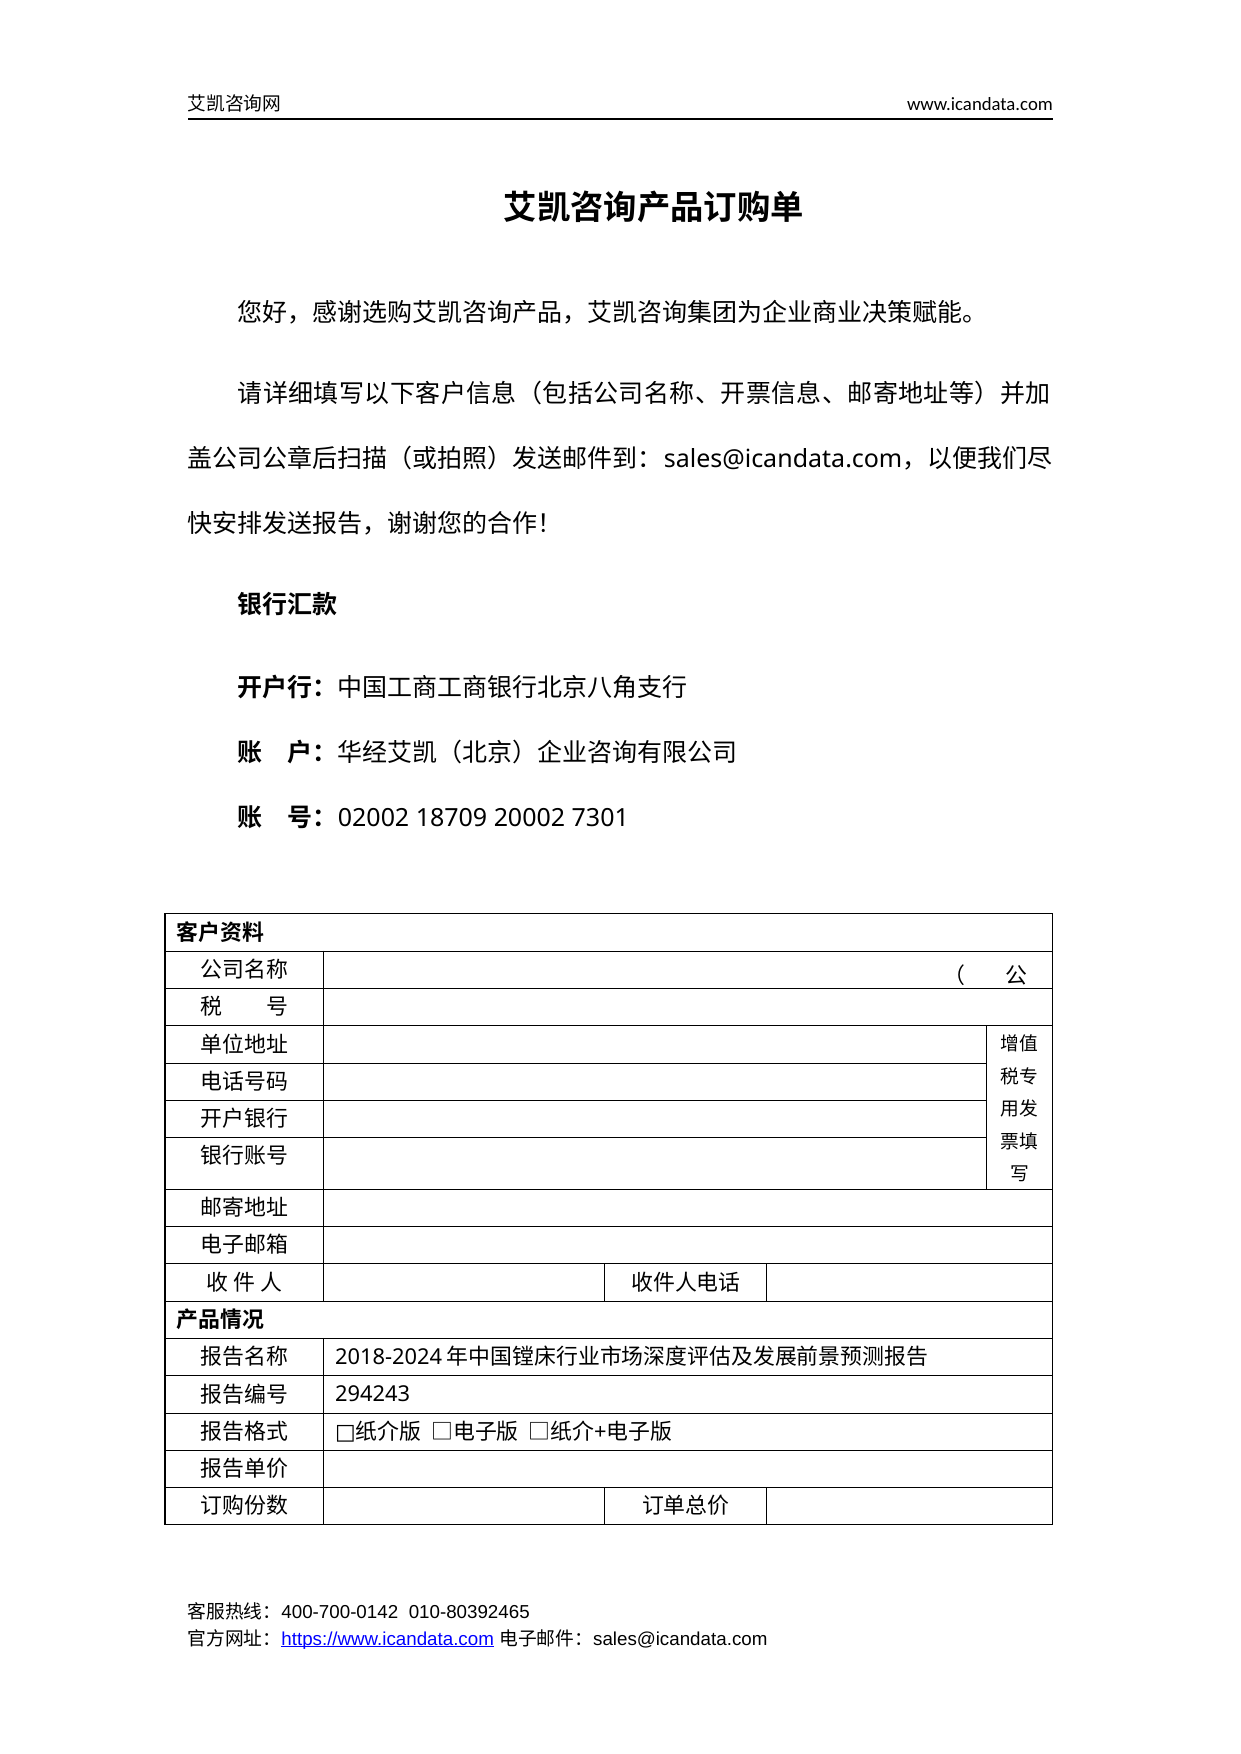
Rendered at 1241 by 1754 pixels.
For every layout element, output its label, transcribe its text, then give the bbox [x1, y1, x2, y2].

table_cell 订单总价 [605, 1488, 766, 1524]
table_cell [767, 1264, 1052, 1301]
table_cell 公司名称 [166, 952, 323, 988]
table_cell 电子邮箱 [166, 1227, 323, 1263]
table_cell 电话号码 [166, 1064, 323, 1100]
table_cell 报告格式 [166, 1414, 323, 1450]
table_cell 2018-2024年中国镗床行业市场深度评估及发展前景预测报告 [324, 1339, 1052, 1375]
table_cell 产品情况 [166, 1302, 1052, 1338]
table_cell 银行账号 [166, 1138, 323, 1189]
table_cell [324, 1138, 986, 1189]
text 开户行：中国工商工商银行北京八角支行 [187, 653, 1053, 718]
table_cell [324, 1451, 1052, 1487]
table_cell [324, 1190, 1052, 1226]
table_cell 报告编号 [166, 1376, 323, 1412]
table_cell [324, 952, 1052, 988]
table_cell [324, 1227, 1052, 1263]
table_cell 增值税专用发票填写 [987, 1026, 1052, 1189]
table_cell 报告名称 [166, 1339, 323, 1375]
text 您好，感谢选购艾凯咨询产品，艾凯咨询集团为企业商业决策赋能。 [187, 278, 1053, 343]
table_cell [324, 1064, 986, 1100]
table_cell 单位地址 [166, 1026, 323, 1062]
table_cell 邮寄地址 [166, 1190, 323, 1226]
table_cell 订购份数 [166, 1488, 323, 1524]
table_cell □纸介版 □电子版 □纸介+电子版 [324, 1414, 1052, 1450]
table_cell [324, 989, 1052, 1025]
text 请详细填写以下客户信息（包括公司名称、开票信息、邮寄地址等）并加盖公司公章后扫描（或拍照）发送邮件到：sales@icandata.com，以便我们尽快安排发送报告，谢谢您的合作！ [187, 359, 1053, 554]
text 银行汇款 [187, 570, 1053, 635]
text 账 号：02002 18709 20002 7301 [187, 783, 1053, 848]
table_cell [767, 1488, 1052, 1524]
table_cell [324, 1101, 986, 1137]
table_header 客户资料 [166, 914, 1052, 951]
table_cell 294243 [324, 1376, 1052, 1412]
table_cell [324, 1264, 604, 1301]
table_cell [324, 1488, 604, 1524]
text 账 户：华经艾凯（北京）企业咨询有限公司 [187, 718, 1053, 783]
table_cell 收 件 人 [166, 1264, 323, 1301]
table_cell 报告单价 [166, 1451, 323, 1487]
table_cell [324, 1026, 986, 1062]
table_cell 收件人电话 [605, 1264, 766, 1301]
table_cell 开户银行 [166, 1101, 323, 1137]
table_cell 税 号 [166, 989, 323, 1025]
text 艾凯咨询产品订购单 [187, 172, 1053, 237]
